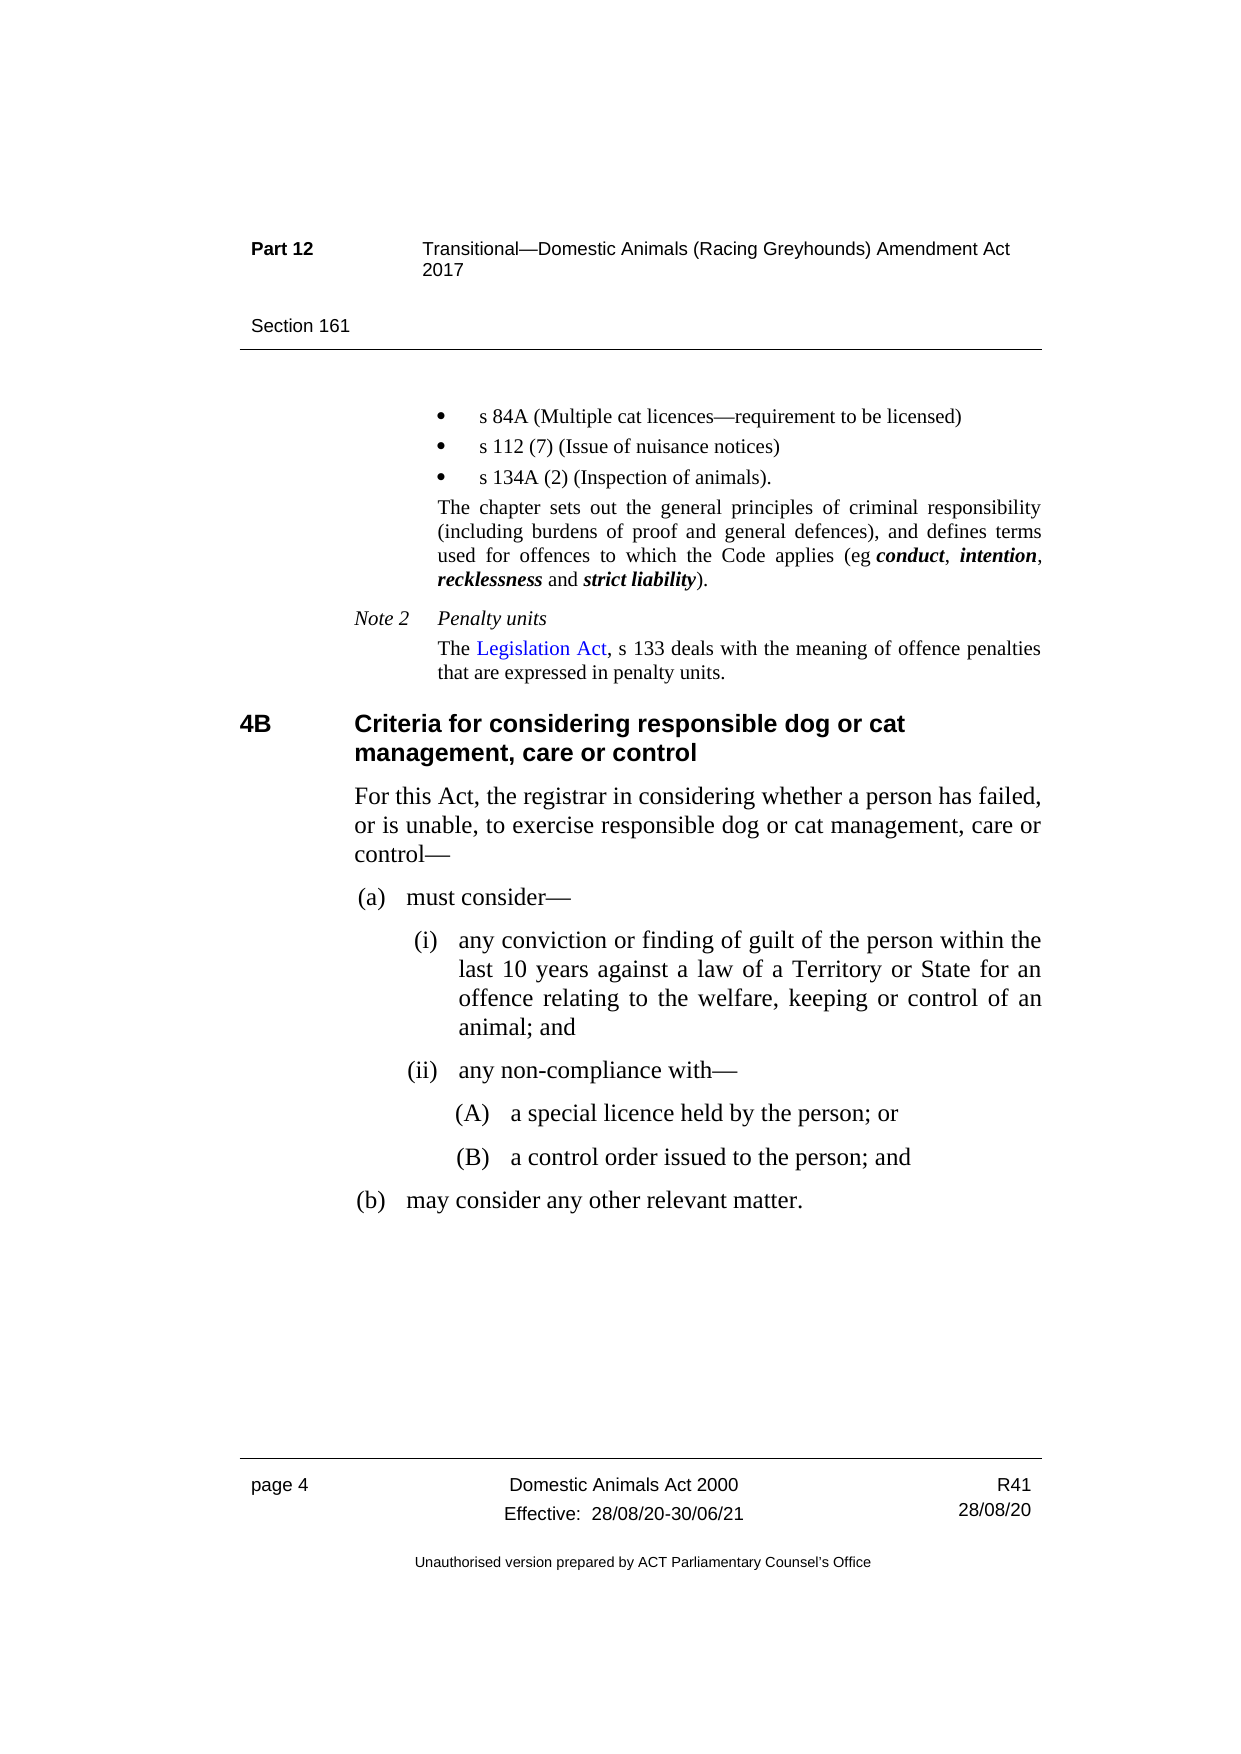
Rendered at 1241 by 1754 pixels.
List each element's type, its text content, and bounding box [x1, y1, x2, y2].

text (b) may consider any other relevant matter. [239, 1185, 1042, 1214]
text  s 134A (2) (Inspection of animals). [437, 465, 1042, 489]
text The Legislation Act, s 133 deals with the meaning of offence penalties that are expressed in penalty units. [437, 636, 1042, 684]
text (i) any conviction or finding of guilt of the person within the last 10 years against a law of a Territory or State for an offence relating to the welfare, keeping or control of an animal; and [239, 926, 1042, 1041]
text (B) a control order issued to the person; and [239, 1142, 1042, 1171]
text (A) a special licence held by the person; or [239, 1098, 1042, 1127]
text (a) must consider— [239, 882, 1042, 911]
text 4B Criteria for considering responsible dog or cat management, care or control [239, 709, 1042, 767]
text (ii) any non-compliance with— [239, 1055, 1042, 1084]
text For this Act, the registrar in considering whether a person has failed, or is unable, to exercise responsible dog or cat management, care or control— [354, 781, 1042, 868]
text The chapter sets out the general principles of criminal responsibility (including burdens of proof and general defences), and defines terms used for offences to which the Code applies (eg conduct, intention, recklessness and strict liability). [437, 495, 1042, 591]
text  s 112 (7) (Issue of nuisance notices) [437, 434, 1042, 458]
text Note 2 Penalty units [354, 606, 1042, 630]
text  s 84A (Multiple cat licences—requirement to be licensed) [437, 404, 1042, 428]
